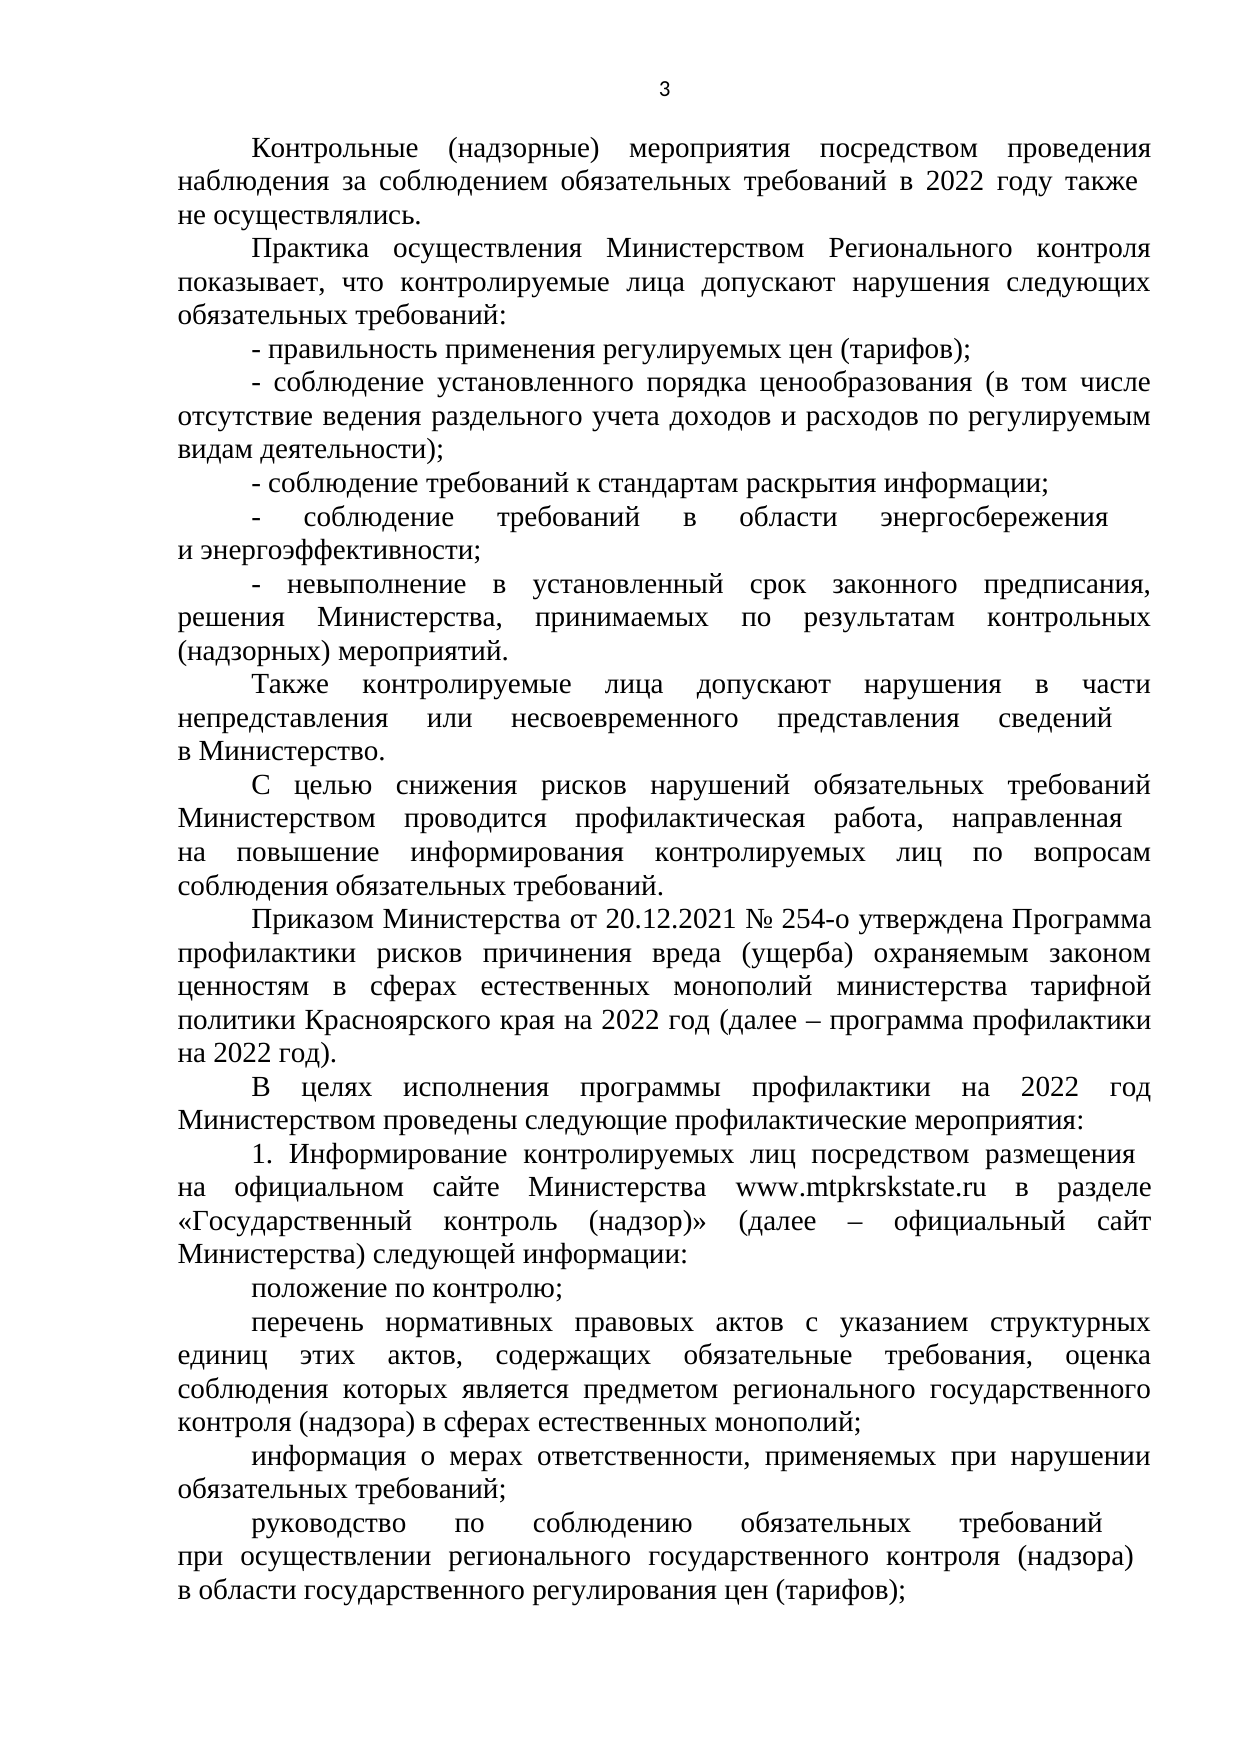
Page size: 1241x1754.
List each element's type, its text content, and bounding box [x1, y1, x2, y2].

text - невыполнение в установленный срок законного предписания, решения Министерства, принимаемых по результатам контрольных (надзорных) мероприятий. [177, 566, 1152, 666]
text - соблюдение требований к стандартам раскрытия информации; [177, 465, 1152, 499]
text Приказом Министерства от 20.12.2021 № 254-о утверждена Программа профилактики рисков причинения вреда (ущерба) охраняемым законом ценностям в сферах естественных монополий министерства тарифной политики Красноярского края на 2022 год (далее – программа профилактики на 2022 год). [177, 901, 1152, 1069]
text Контрольные (надзорные) мероприятия посредством проведения наблюдения за соблюдением обязательных требований в 2022 году также не осуществлялись. [177, 130, 1152, 230]
text перечень нормативных правовых актов с указанием структурных единиц этих актов, содержащих обязательные требования, оценка соблюдения которых является предметом регионального государственного контроля (надзора) в сферах естественных монополий; [177, 1304, 1152, 1438]
text положение по контролю; [177, 1270, 1152, 1304]
text информация о мерах ответственности, применяемых при нарушении обязательных требований; [177, 1438, 1152, 1505]
text - правильность применения регулируемых цен (тарифов); [177, 331, 1152, 364]
text руководство по соблюдению обязательных требований при осуществлении регионального государственного контроля (надзора) в области государственного регулирования цен (тарифов); [177, 1505, 1152, 1606]
text - соблюдение установленного порядка ценообразования (в том числе отсутствие ведения раздельного учета доходов и расходов по регулируемым видам деятельности); [177, 364, 1152, 465]
text С целью снижения рисков нарушений обязательных требований Министерством проводится профилактическая работа, направленная на повышение информирования контролируемых лиц по вопросам соблюдения обязательных требований. [177, 767, 1152, 901]
text Также контролируемые лица допускают нарушения в части непредставления или несвоевременного представления сведений в Министерство. [177, 666, 1152, 767]
text Практика осуществления Министерством Регионального контроля показывает, что контролируемые лица допускают нарушения следующих обязательных требований: [177, 230, 1152, 331]
text В целях исполнения программы профилактики на 2022 год Министерством проведены следующие профилактические мероприятия: [177, 1069, 1152, 1136]
text - соблюдение требований в области энергосбережения и энергоэффективности; [177, 499, 1152, 566]
text 1. Информирование контролируемых лиц посредством размещения на официальном сайте Министерства www.mtpkrskstate.ru в разделе «Государственный контроль (надзор)» (далее – официальный сайт Министерства) следующей информации: [177, 1136, 1152, 1270]
